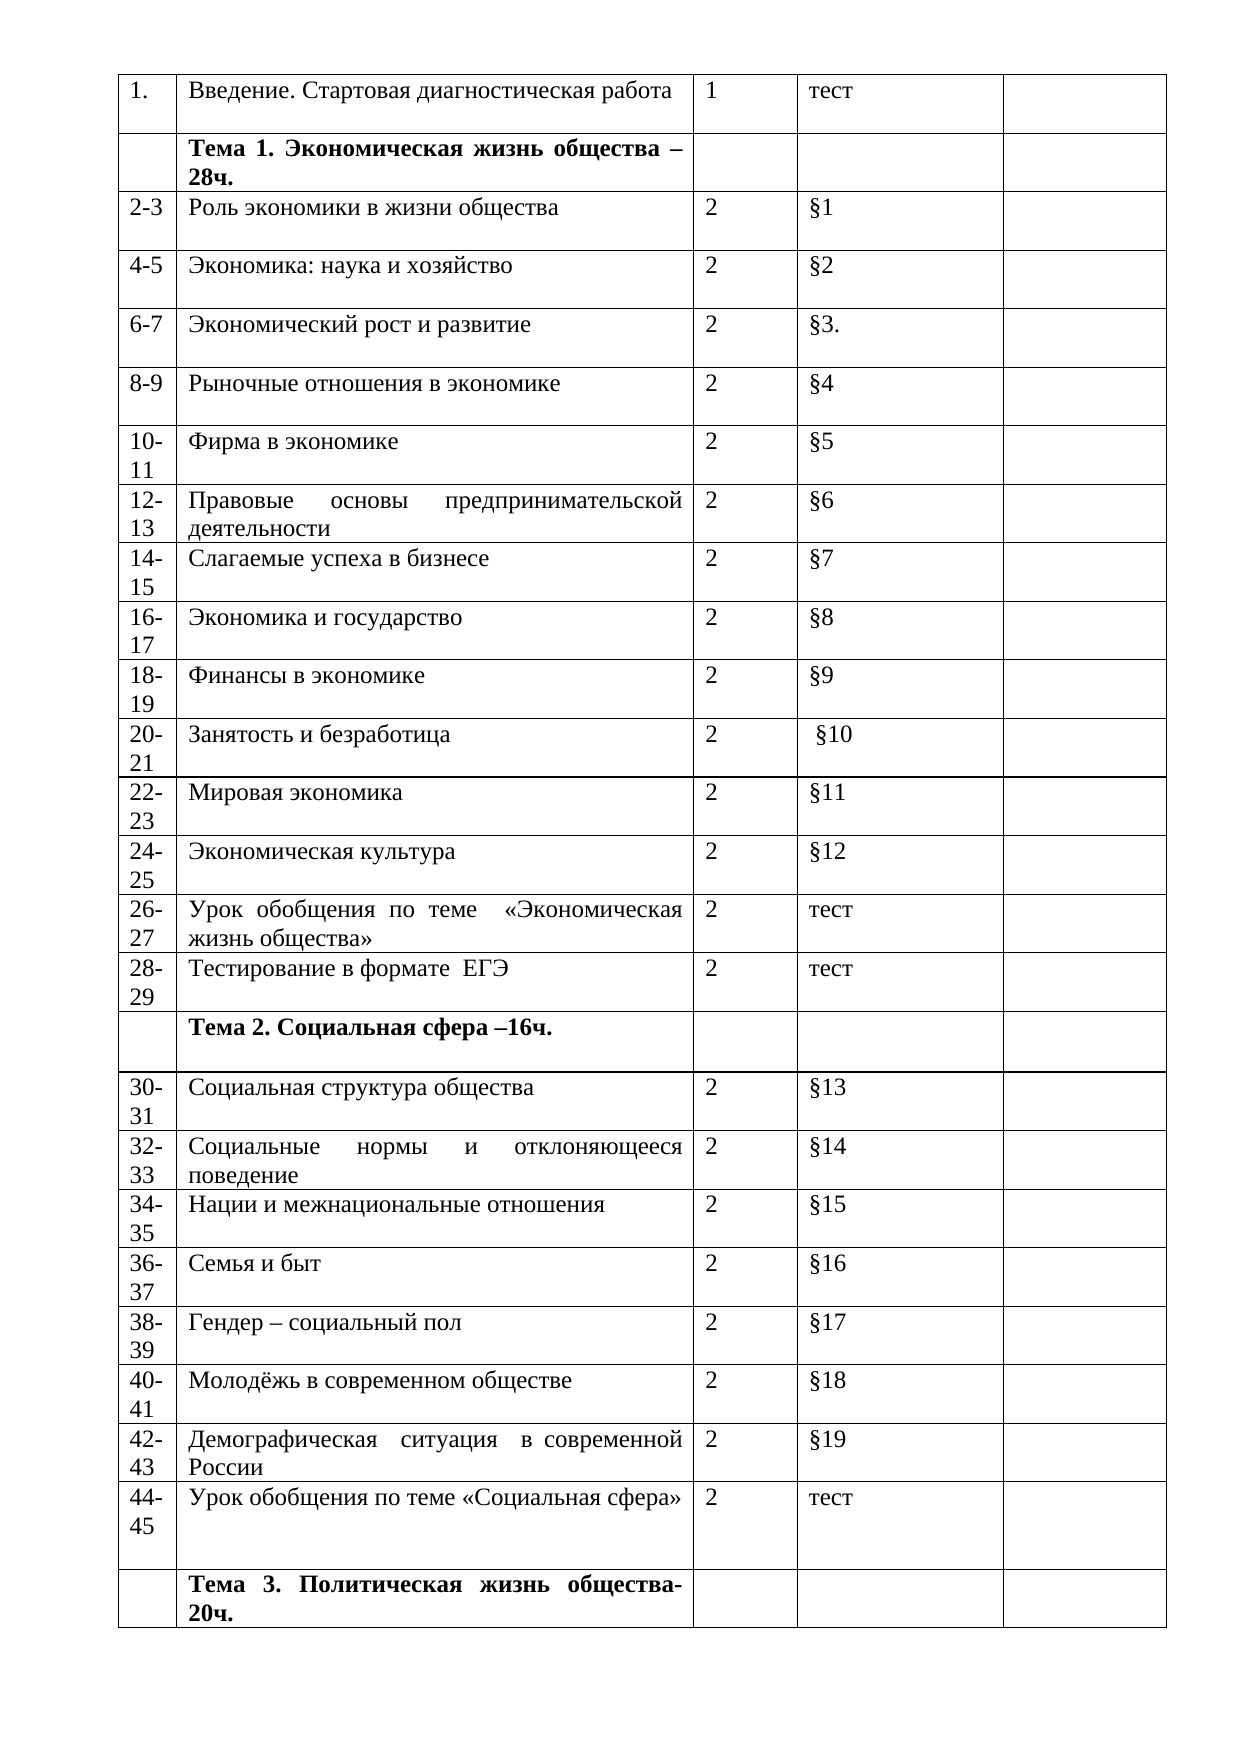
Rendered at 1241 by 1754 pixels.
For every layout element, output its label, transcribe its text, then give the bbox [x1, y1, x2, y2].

table_cell 22-23 [119, 778, 176, 835]
table_cell [1004, 1570, 1166, 1627]
table_cell Социальные нормы и отклоняющееся поведение [177, 1131, 693, 1188]
table_cell §6 [798, 485, 1003, 542]
table_cell Введение. Стартовая диагностическая работа [177, 75, 693, 132]
table_cell 2 [694, 251, 797, 308]
table_cell 2 [694, 1424, 797, 1481]
table_cell Молодёжь в современном обществе [177, 1365, 693, 1423]
table_cell тест [798, 953, 1003, 1011]
table_cell 2 [694, 953, 797, 1011]
table_cell [1004, 1073, 1166, 1130]
table_cell 2 [694, 1365, 797, 1423]
table_cell [694, 1570, 797, 1627]
table_cell 24-25 [119, 836, 176, 893]
table_cell 2 [694, 1248, 797, 1306]
table_cell [1004, 543, 1166, 601]
table_cell 2 [694, 543, 797, 601]
table_cell [119, 1570, 176, 1627]
table_cell [1004, 1482, 1166, 1568]
table_cell [1004, 1190, 1166, 1247]
table_cell 34-35 [119, 1190, 176, 1247]
table_cell §14 [798, 1131, 1003, 1188]
table_cell [1004, 953, 1166, 1011]
table_cell [1004, 251, 1166, 308]
table_cell [1004, 778, 1166, 835]
table_cell [694, 134, 797, 191]
table_cell Занятость и безработица [177, 719, 693, 776]
table_cell §10 [798, 719, 1003, 776]
table_cell [1004, 309, 1166, 367]
table_cell [1004, 836, 1166, 893]
table_cell Семья и быт [177, 1248, 693, 1306]
table_cell 2 [694, 1482, 797, 1568]
table_cell [694, 1012, 797, 1071]
table_cell [119, 1012, 176, 1071]
table_cell 2 [694, 368, 797, 425]
table_cell 4-5 [119, 251, 176, 308]
table_cell тест [798, 1482, 1003, 1568]
table_cell [1004, 719, 1166, 776]
table_cell Экономическая культура [177, 836, 693, 893]
table_cell [1004, 192, 1166, 249]
table_cell §16 [798, 1248, 1003, 1306]
table_cell 2 [694, 836, 797, 893]
table_cell §12 [798, 836, 1003, 893]
table_cell §9 [798, 660, 1003, 718]
table_cell Экономика: наука и хозяйство [177, 251, 693, 308]
table_cell [1004, 368, 1166, 425]
table_cell 30-31 [119, 1073, 176, 1130]
table_cell 12-13 [119, 485, 176, 542]
table_cell 2 [694, 778, 797, 835]
table_cell 2 [694, 1307, 797, 1364]
table_cell [1004, 895, 1166, 952]
table_cell 40-41 [119, 1365, 176, 1423]
table_cell тест [798, 895, 1003, 952]
table_cell 2 [694, 485, 797, 542]
table_cell [798, 1570, 1003, 1627]
table_cell [1004, 1012, 1166, 1071]
table_cell §13 [798, 1073, 1003, 1130]
table_cell 16-17 [119, 602, 176, 659]
table_cell 2 [694, 602, 797, 659]
table_cell Демографическая ситуация в современной России [177, 1424, 693, 1481]
table_cell [798, 1012, 1003, 1071]
table_cell 36-37 [119, 1248, 176, 1306]
table_cell Экономика и государство [177, 602, 693, 659]
table_cell Тема 3. Политическая жизнь общества- 20ч. [177, 1570, 693, 1627]
table_cell Мировая экономика [177, 778, 693, 835]
table_cell 2 [694, 309, 797, 367]
table_cell §15 [798, 1190, 1003, 1247]
table_cell [798, 134, 1003, 191]
table_cell Рыночные отношения в экономике [177, 368, 693, 425]
table_cell 1 [694, 75, 797, 132]
table_cell Нации и межнациональные отношения [177, 1190, 693, 1247]
table_cell §2 [798, 251, 1003, 308]
table_cell §17 [798, 1307, 1003, 1364]
table_cell 1. [119, 75, 176, 132]
table_cell [1004, 134, 1166, 191]
table_cell Слагаемые успеха в бизнесе [177, 543, 693, 601]
table_cell §19 [798, 1424, 1003, 1481]
table_cell [1004, 1365, 1166, 1423]
table_cell 2 [694, 719, 797, 776]
table_cell 42-43 [119, 1424, 176, 1481]
table_cell Тема 1. Экономическая жизнь общества – 28ч. [177, 134, 693, 191]
table_cell Роль экономики в жизни общества [177, 192, 693, 249]
table_cell Экономический рост и развитие [177, 309, 693, 367]
table_cell Урок обобщения по теме «Экономическая жизнь общества» [177, 895, 693, 952]
table_cell §3. [798, 309, 1003, 367]
table_cell §1 [798, 192, 1003, 249]
table_cell 2 [694, 1190, 797, 1247]
table_cell Фирма в экономике [177, 426, 693, 484]
table_cell §4 [798, 368, 1003, 425]
table_cell 20-21 [119, 719, 176, 776]
table_cell 2 [694, 192, 797, 249]
table_cell Правовые основы предпринимательской деятельности [177, 485, 693, 542]
table_cell §5 [798, 426, 1003, 484]
table_cell 14-15 [119, 543, 176, 601]
table_cell §7 [798, 543, 1003, 601]
table_cell [119, 134, 176, 191]
table_cell Финансы в экономике [177, 660, 693, 718]
table_cell 18-19 [119, 660, 176, 718]
table_cell 2 [694, 426, 797, 484]
table_cell [1004, 602, 1166, 659]
table_cell Гендер – социальный пол [177, 1307, 693, 1364]
table_cell Тестирование в формате ЕГЭ [177, 953, 693, 1011]
table_cell Тема 2. Социальная сфера –16ч. [177, 1012, 693, 1071]
table_cell 44-45 [119, 1482, 176, 1568]
table_cell 26-27 [119, 895, 176, 952]
table_cell 32-33 [119, 1131, 176, 1188]
table_cell §18 [798, 1365, 1003, 1423]
table_cell [1004, 1131, 1166, 1188]
table_cell 2 [694, 895, 797, 952]
table_cell Социальная структура общества [177, 1073, 693, 1130]
table_cell [1004, 75, 1166, 132]
table_cell 2-3 [119, 192, 176, 249]
table_cell Урок обобщения по теме «Социальная сфера» [177, 1482, 693, 1568]
table_cell [1004, 1248, 1166, 1306]
table_cell [1004, 1424, 1166, 1481]
table_cell 8-9 [119, 368, 176, 425]
table_cell §8 [798, 602, 1003, 659]
table_cell §11 [798, 778, 1003, 835]
table_cell 38-39 [119, 1307, 176, 1364]
table_cell 10-11 [119, 426, 176, 484]
table_cell тест [798, 75, 1003, 132]
table_cell [1004, 660, 1166, 718]
table_cell [1004, 426, 1166, 484]
table_cell 6-7 [119, 309, 176, 367]
table_cell 2 [694, 660, 797, 718]
table_cell [1004, 485, 1166, 542]
table_cell 2 [694, 1131, 797, 1188]
table_cell 28-29 [119, 953, 176, 1011]
table_cell 2 [694, 1073, 797, 1130]
table_cell [1004, 1307, 1166, 1364]
